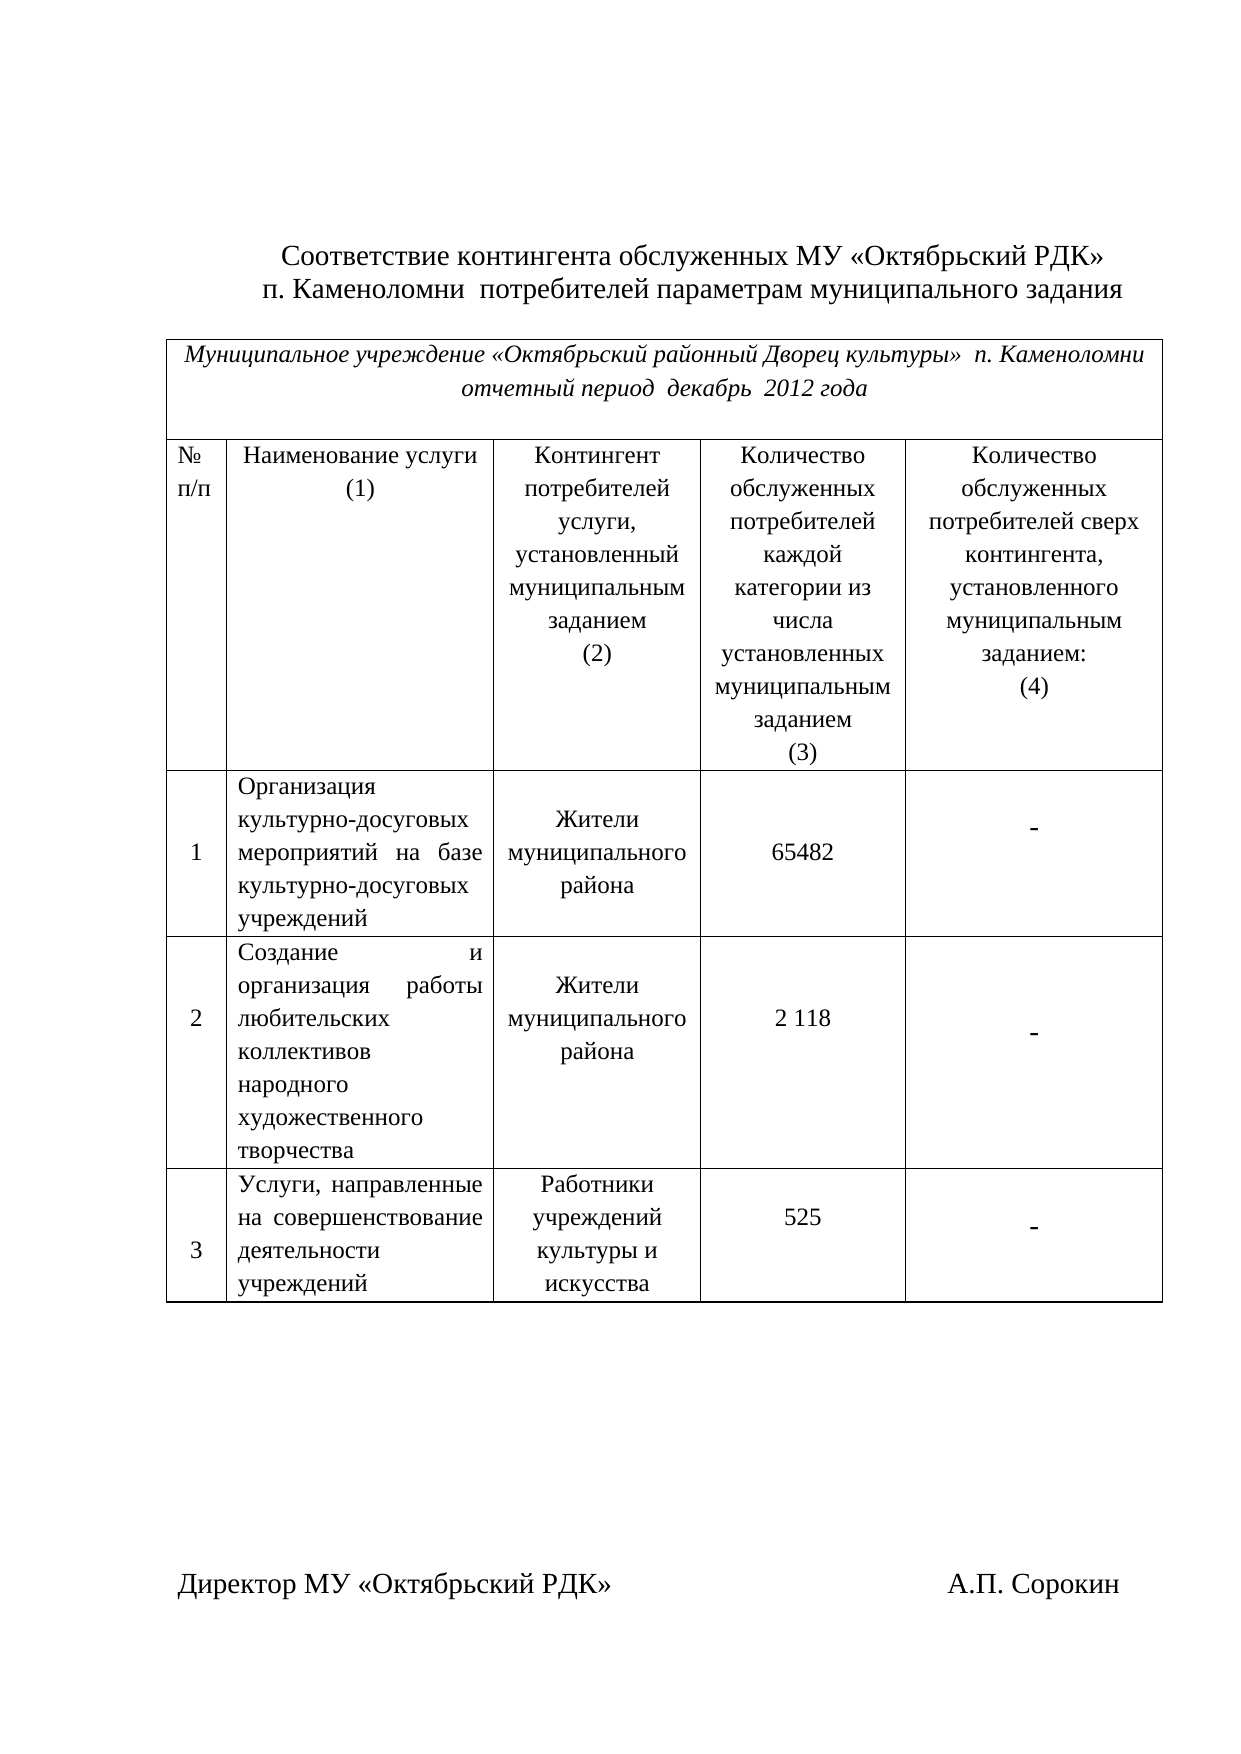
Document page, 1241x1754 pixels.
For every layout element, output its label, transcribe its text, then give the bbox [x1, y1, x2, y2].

table_cell Жители муниципального района [494, 937, 700, 1168]
table_cell Услуги, направленные на совершенствование деятельности учреждений [227, 1169, 493, 1301]
table_cell Работники учреждений культуры и искусства [494, 1169, 700, 1301]
table_cell 2 118 [701, 937, 905, 1168]
text Директор МУ «Октябрьский РДК» А.П. Сорокин [177, 1566, 1152, 1599]
table_cell Наименование услуги (1) [227, 440, 493, 770]
table_cell Контингент потребителей услуги, установленный муниципальным заданием (2) [494, 440, 700, 770]
table_cell Жители муниципального района [494, 771, 700, 936]
table_cell Организация культурно-досуговых мероприятий на базе культурно-досуговых учреждений [227, 771, 493, 936]
table_cell 525 [701, 1169, 905, 1301]
text Соответствие контингента обслуженных МУ «Октябрьский РДК» [177, 238, 1152, 271]
table_cell - [906, 937, 1162, 1168]
table_cell 2 [167, 937, 226, 1168]
table_cell Количество обслуженных потребителей сверх контингента, установленного муниципальным заданием: (4) [906, 440, 1162, 770]
table_cell - [906, 771, 1162, 936]
table_cell 1 [167, 771, 226, 936]
table_header Муниципальное учреждение «Октябрьский районный Дворец культуры» п. Каменоломни отчетный период декабрь 2012 года [167, 340, 1162, 439]
table_cell Создание и организация работы любительских коллективов народного художественного творчества [227, 937, 493, 1168]
table_cell № п/п [167, 440, 226, 770]
table_cell Количество обслуженных потребителей каждой категории из числа установленных муниципальным заданием (3) [701, 440, 905, 770]
text п. Каменоломни потребителей параметрам муниципального задания [177, 271, 1152, 305]
table_cell 65482 [701, 771, 905, 936]
table_cell - [906, 1169, 1162, 1301]
table_cell 3 [167, 1169, 226, 1301]
